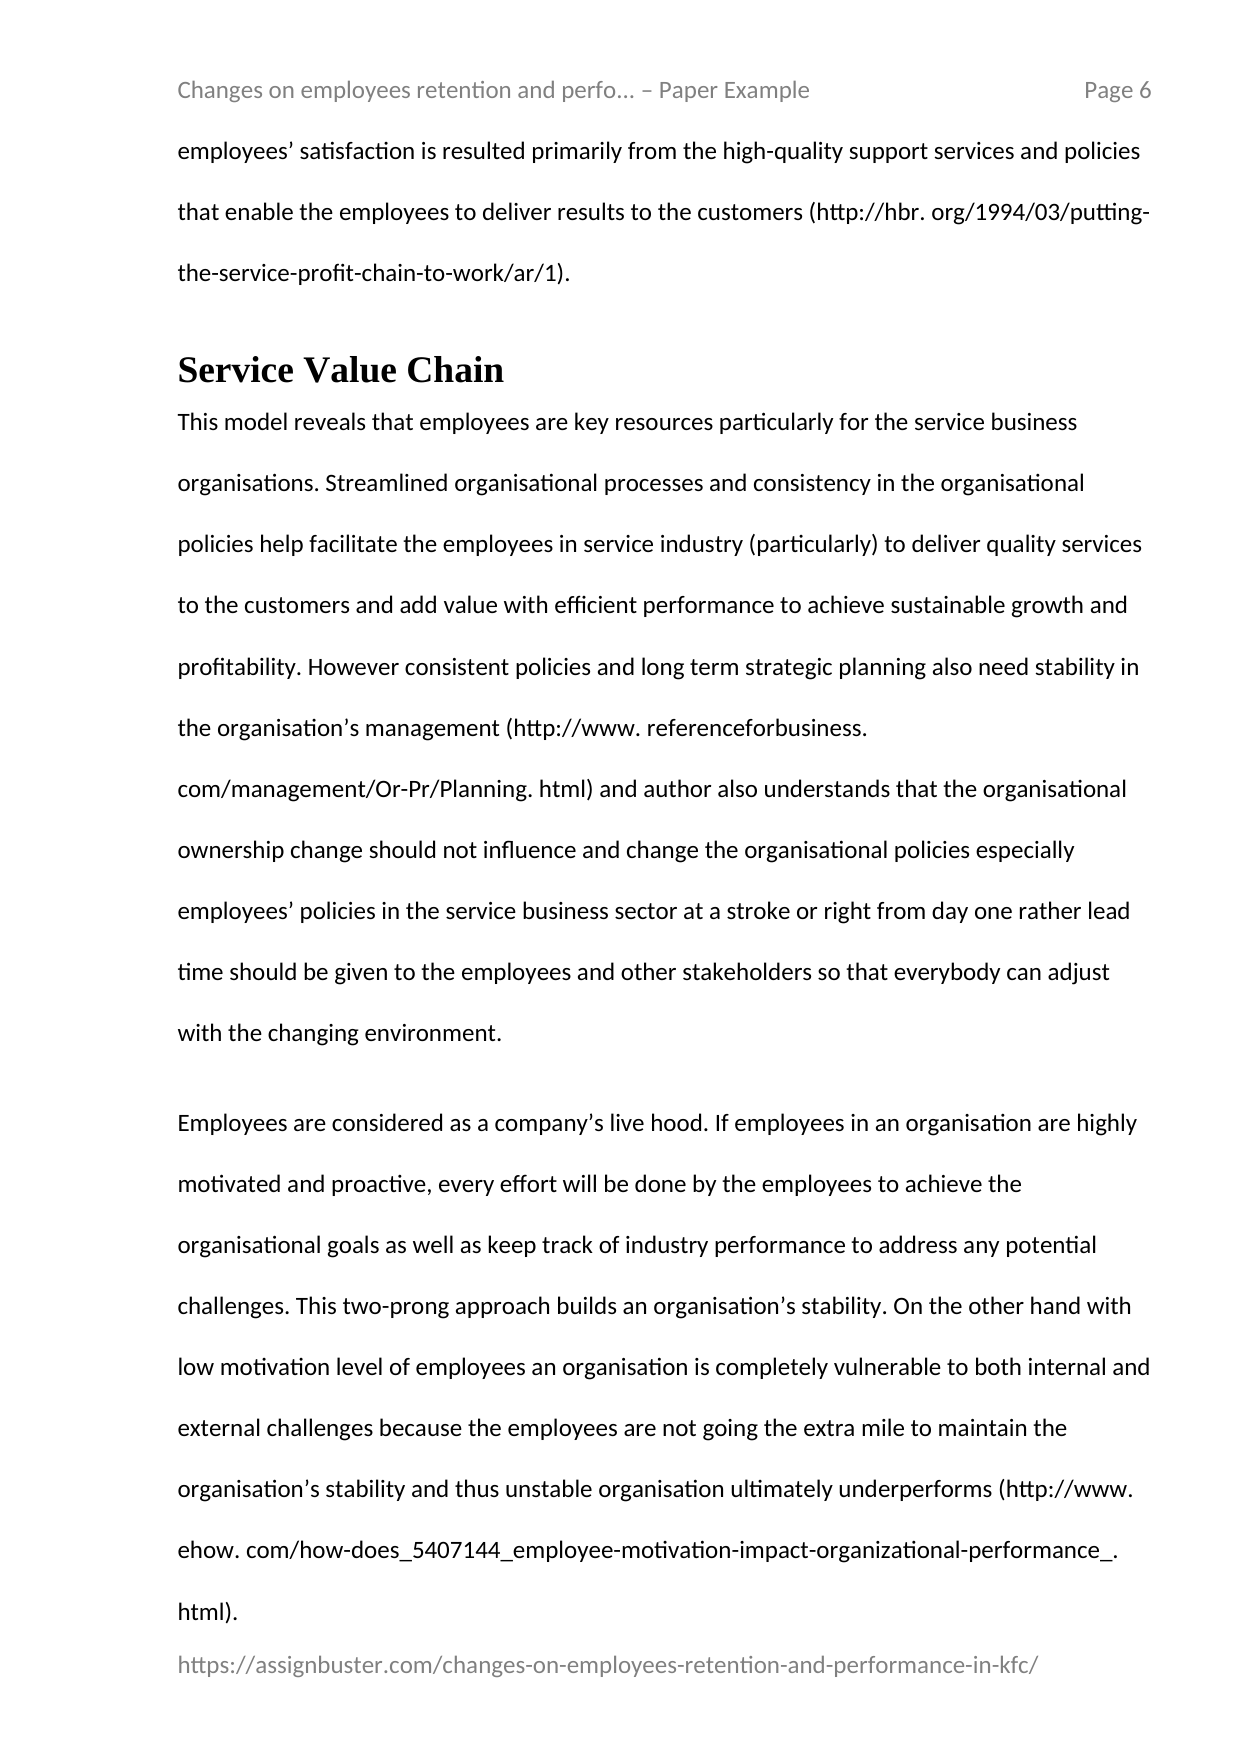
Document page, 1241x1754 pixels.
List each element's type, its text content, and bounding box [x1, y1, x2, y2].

text Employees are considered as a company’s live hood. If employees in an organisation are highly motivated and proactive, every effort will be done by the employees to achieve the organisational goals as well as keep track of industry performance to address any potential challenges. This two-prong approach builds an organisation’s stability. On the other hand with low motivation level of employees an organisation is completely vulnerable to both internal and external challenges because the employees are not going the extra mile to maintain the organisation’s stability and thus unstable organisation ultimately underperforms (http://www. ehow. com/how-does_5407144_employee-motivation-impact-organizational-performance_. html). [177, 1107, 1152, 1626]
text This model reveals that employees are key resources particularly for the service business organisations. Streamlined organisational processes and consistency in the organisational policies help facilitate the employees in service industry (particularly) to deliver quality services to the customers and add value with efficient performance to achieve sustainable growth and profitability. However consistent policies and long term strategic planning also need stability in the organisation’s management (http://www. referenceforbusiness. com/management/Or-Pr/Planning. html) and author also understands that the organisational ownership change should not influence and change the organisational policies especially employees’ policies in the service business sector at a stroke or right from day one rather lead time should be given to the employees and other stakeholders so that everybody can adjust with the changing environment. [177, 406, 1152, 1047]
subtitle Service Value Chain [177, 347, 1152, 391]
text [177, 135, 1152, 287]
